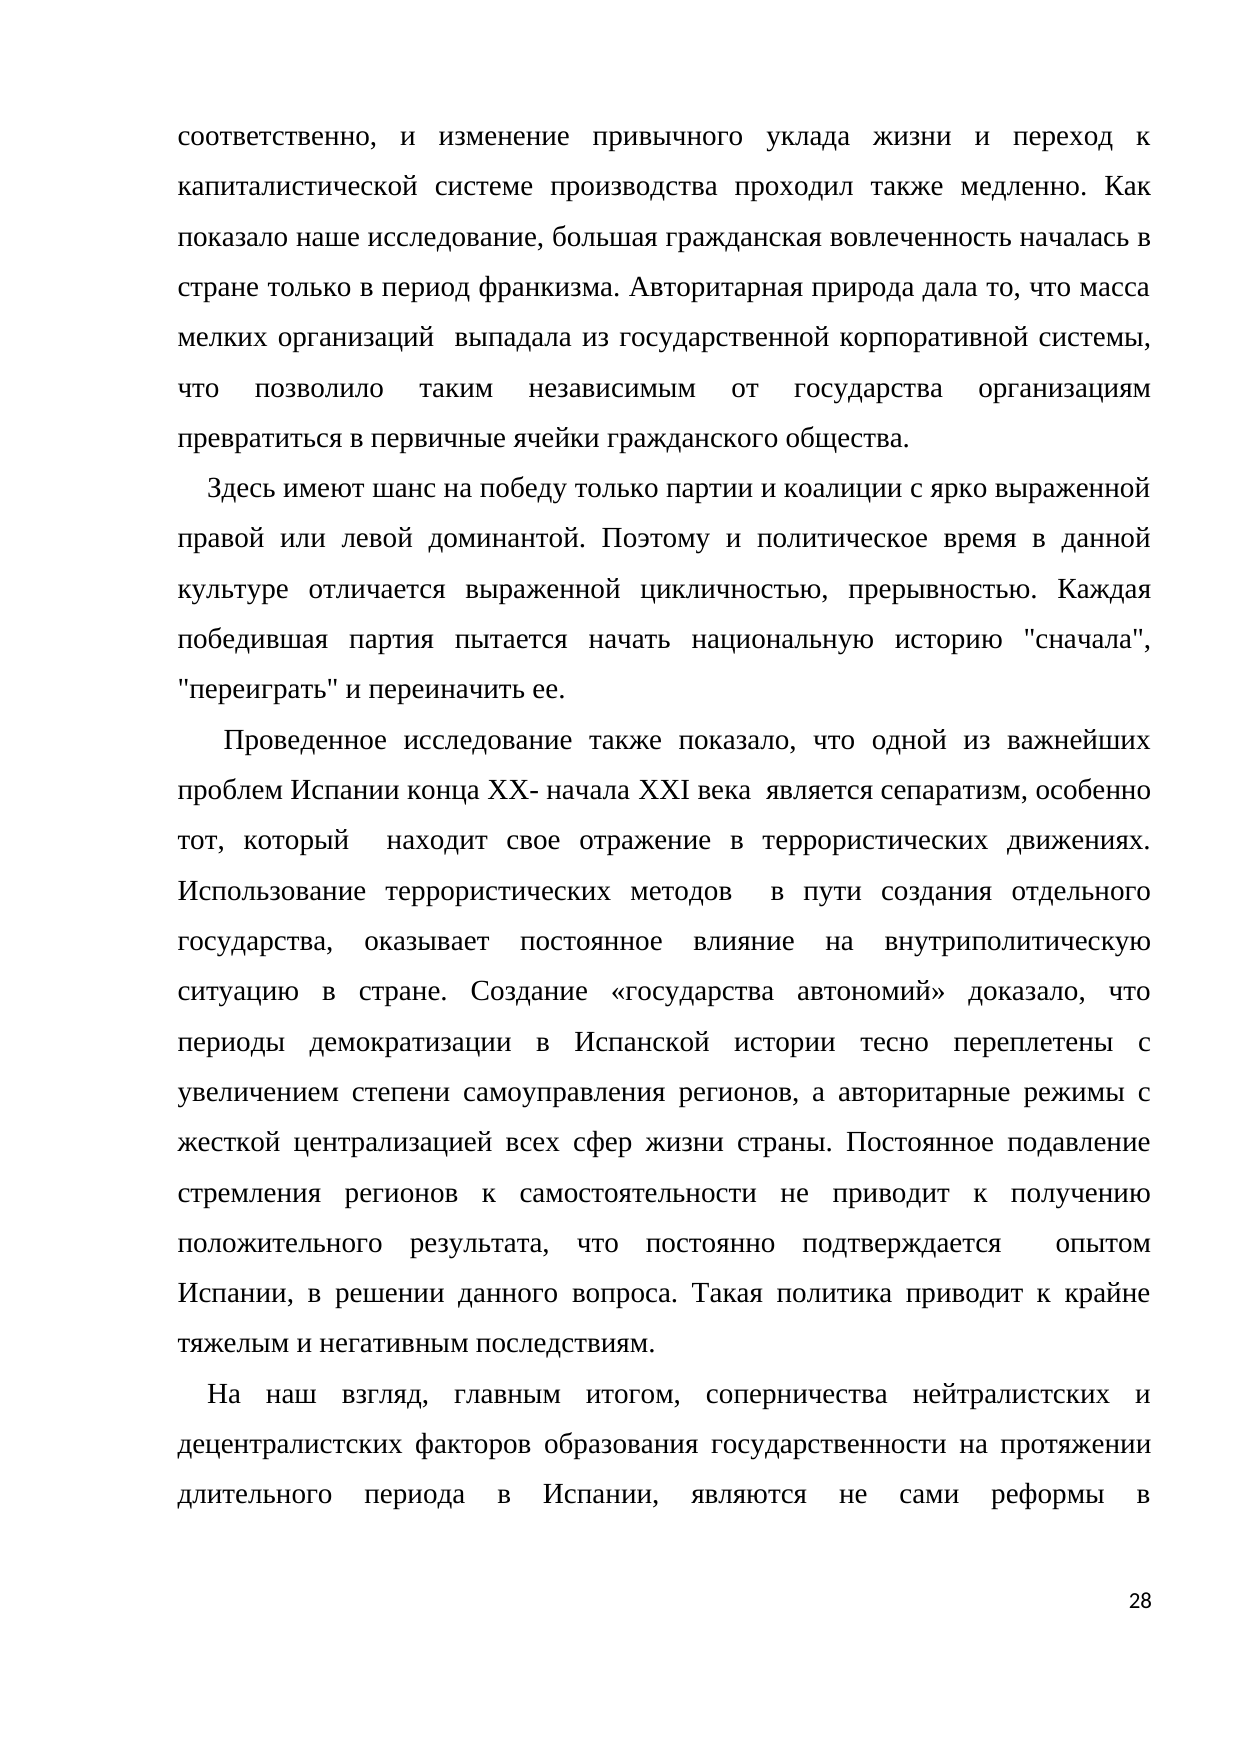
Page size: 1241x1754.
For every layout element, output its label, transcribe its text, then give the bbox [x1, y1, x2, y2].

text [177, 118, 1152, 453]
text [177, 1376, 1152, 1510]
text Здесь имеют шанс на победу только партии и коалиции с ярко выраженной правой или левой доминантой. Поэтому и политическое время в данной культуре отличается выраженной цикличностью, прерывностью. Каждая победившая партия пытается начать национальную историю "сначала", "переиграть" и переиначить ее. [177, 470, 1152, 705]
text Проведенное исследование также показало, что одной из важнейших проблем Испании конца ХХ- начала XXI века является сепаратизм, особенно тот, который находит свое отражение в террористических движениях. Использование террористических методов в пути создания отдельного государства, оказывает постоянное влияние на внутриполитическую ситуацию в стране. Создание «государства автономий» доказало, что периоды демократизации в Испанской истории тесно переплетены с увеличением степени самоуправления регионов, а авторитарные режимы с жесткой централизацией всех сфер жизни страны. Постоянное подавление стремления регионов к самостоятельности не приводит к получению положительного результата, что постоянно подтверждается опытом Испании, в решении данного вопроса. Такая политика приводит к крайне тяжелым и негативным последствиям. [177, 722, 1152, 1359]
